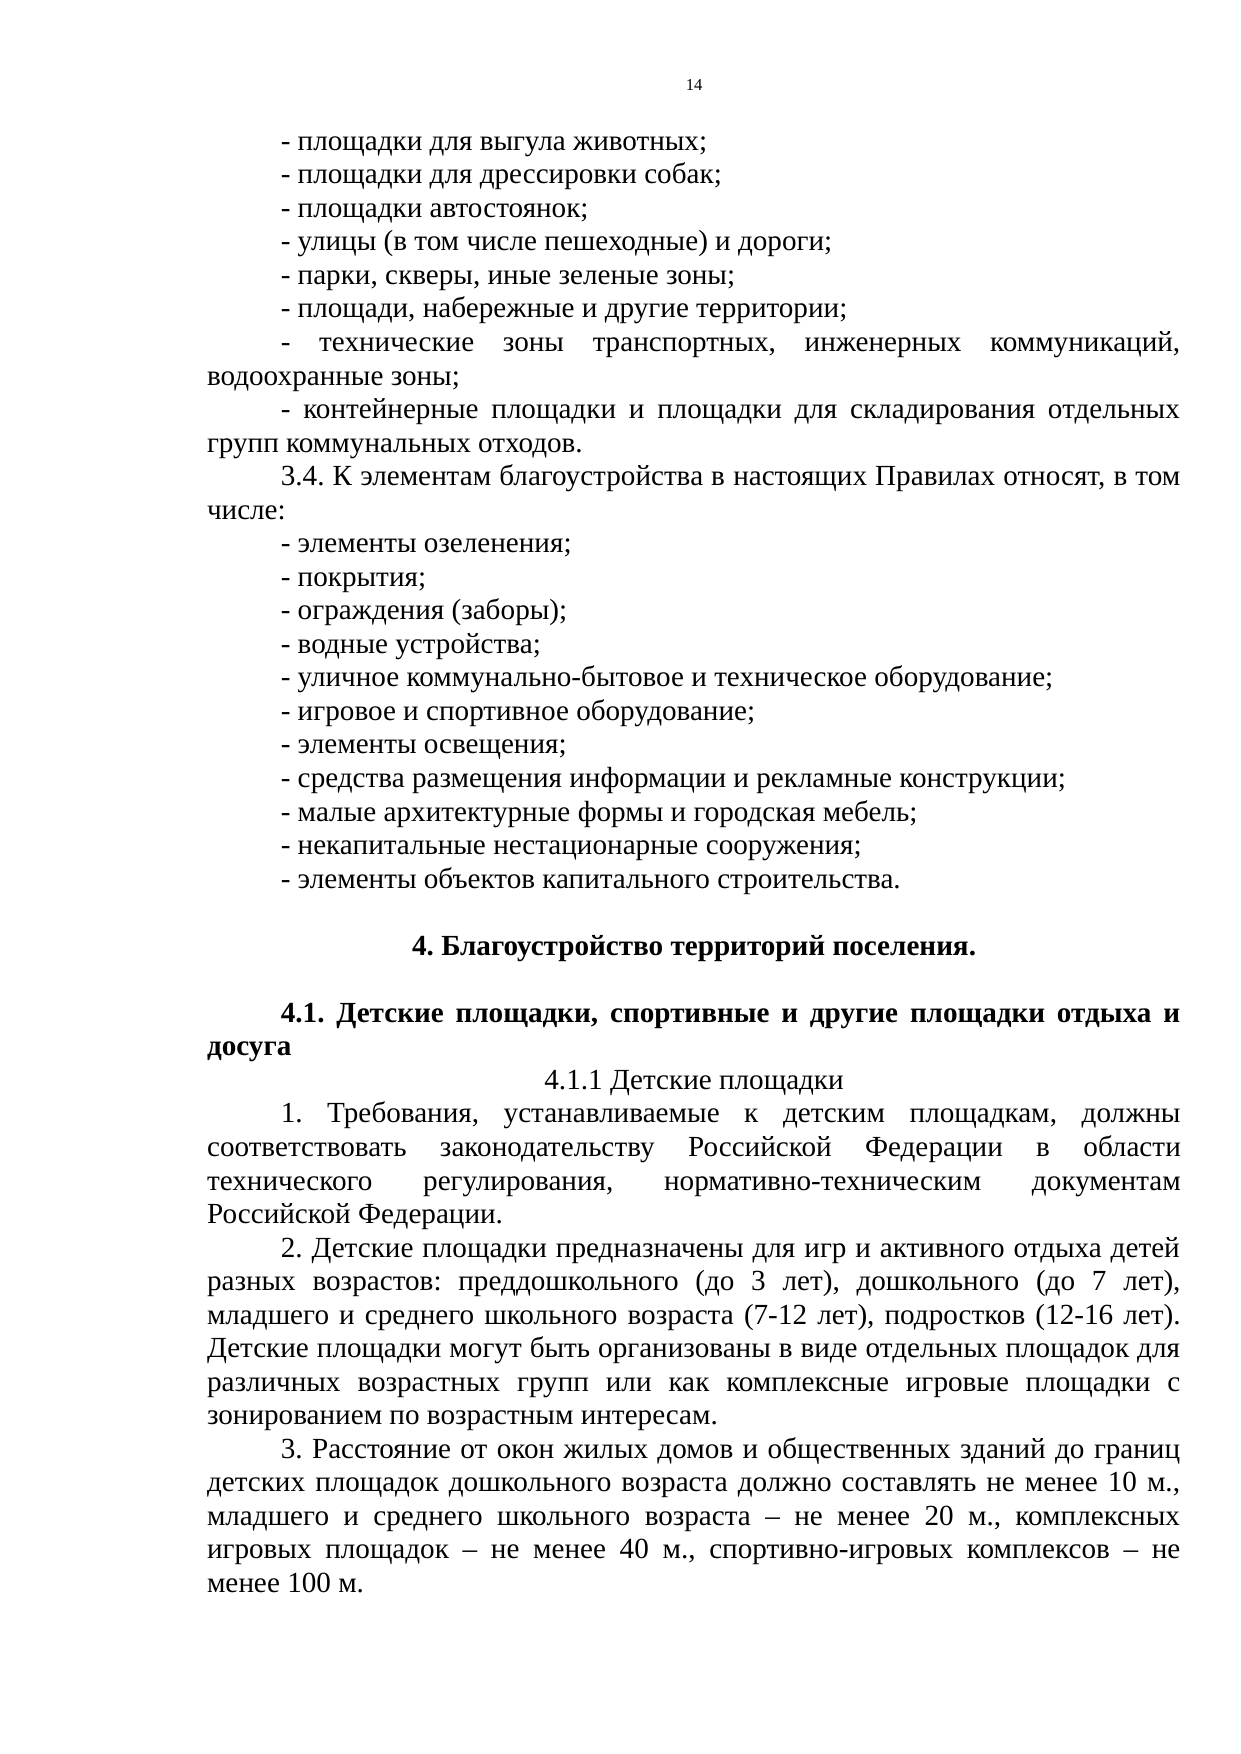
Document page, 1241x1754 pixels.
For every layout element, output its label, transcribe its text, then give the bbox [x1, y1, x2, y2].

text - площади, набережные и другие территории; [207, 291, 1181, 324]
text - ограждения (заборы); [207, 592, 1181, 626]
text - площадки для выгула животных; [207, 123, 1181, 156]
text - парки, скверы, иные зеленые зоны; [207, 257, 1181, 291]
text 1. Требования, устанавливаемые к детским площадкам, должны соответствовать законодательству Российской Федерации в области технического регулирования, нормативно-техническим документам Российской Федерации. [207, 1096, 1181, 1230]
text 4.1.1 Детские площадки [207, 1062, 1181, 1096]
text - водные устройства; [207, 626, 1181, 659]
text - элементы объектов капитального строительства. [207, 861, 1181, 894]
text 4.1. Детские площадки, спортивные и другие площадки отдыха и досуга [207, 995, 1181, 1062]
text - технические зоны транспортных, инженерных коммуникаций, водоохранные зоны; [207, 324, 1181, 391]
text - контейнерные площадки и площадки для складирования отдельных групп коммунальных отходов. [207, 391, 1181, 458]
text - некапитальные нестационарные сооружения; [207, 827, 1181, 861]
text 3. Расстояние от окон жилых домов и общественных зданий до границ детских площадок дошкольного возраста должно составлять не менее 10 м., младшего и среднего школьного возраста – не менее 20 м., комплексных игровых площадок – не менее 40 м., спортивно-игровых комплексов – не менее 100 м. [207, 1431, 1181, 1599]
text - уличное коммунально-бытовое и техническое оборудование; [207, 659, 1181, 693]
text 4. Благоустройство территорий поселения. [207, 928, 1181, 961]
text 3.4. К элементам благоустройства в настоящих Правилах относят, в том числе: [207, 458, 1181, 525]
text - площадки для дрессировки собак; [207, 156, 1181, 190]
text - улицы (в том числе пешеходные) и дороги; [207, 223, 1181, 257]
text - покрытия; [207, 559, 1181, 592]
text - малые архитектурные формы и городская мебель; [207, 794, 1181, 827]
text - элементы озеленения; [207, 525, 1181, 559]
text - игровое и спортивное оборудование; [207, 693, 1181, 727]
text - средства размещения информации и рекламные конструкции; [207, 760, 1181, 794]
text 2. Детские площадки предназначены для игр и активного отдыха детей разных возрастов: преддошкольного (до 3 лет), дошкольного (до 7 лет), младшего и среднего школьного возраста (7-12 лет), подростков (12-16 лет). Детские площадки могут быть организованы в виде отдельных площадок для различных возрастных групп или как комплексные игровые площадки с зонированием по возрастным интересам. [207, 1230, 1181, 1431]
text - элементы освещения; [207, 727, 1181, 760]
text - площадки автостоянок; [207, 190, 1181, 223]
